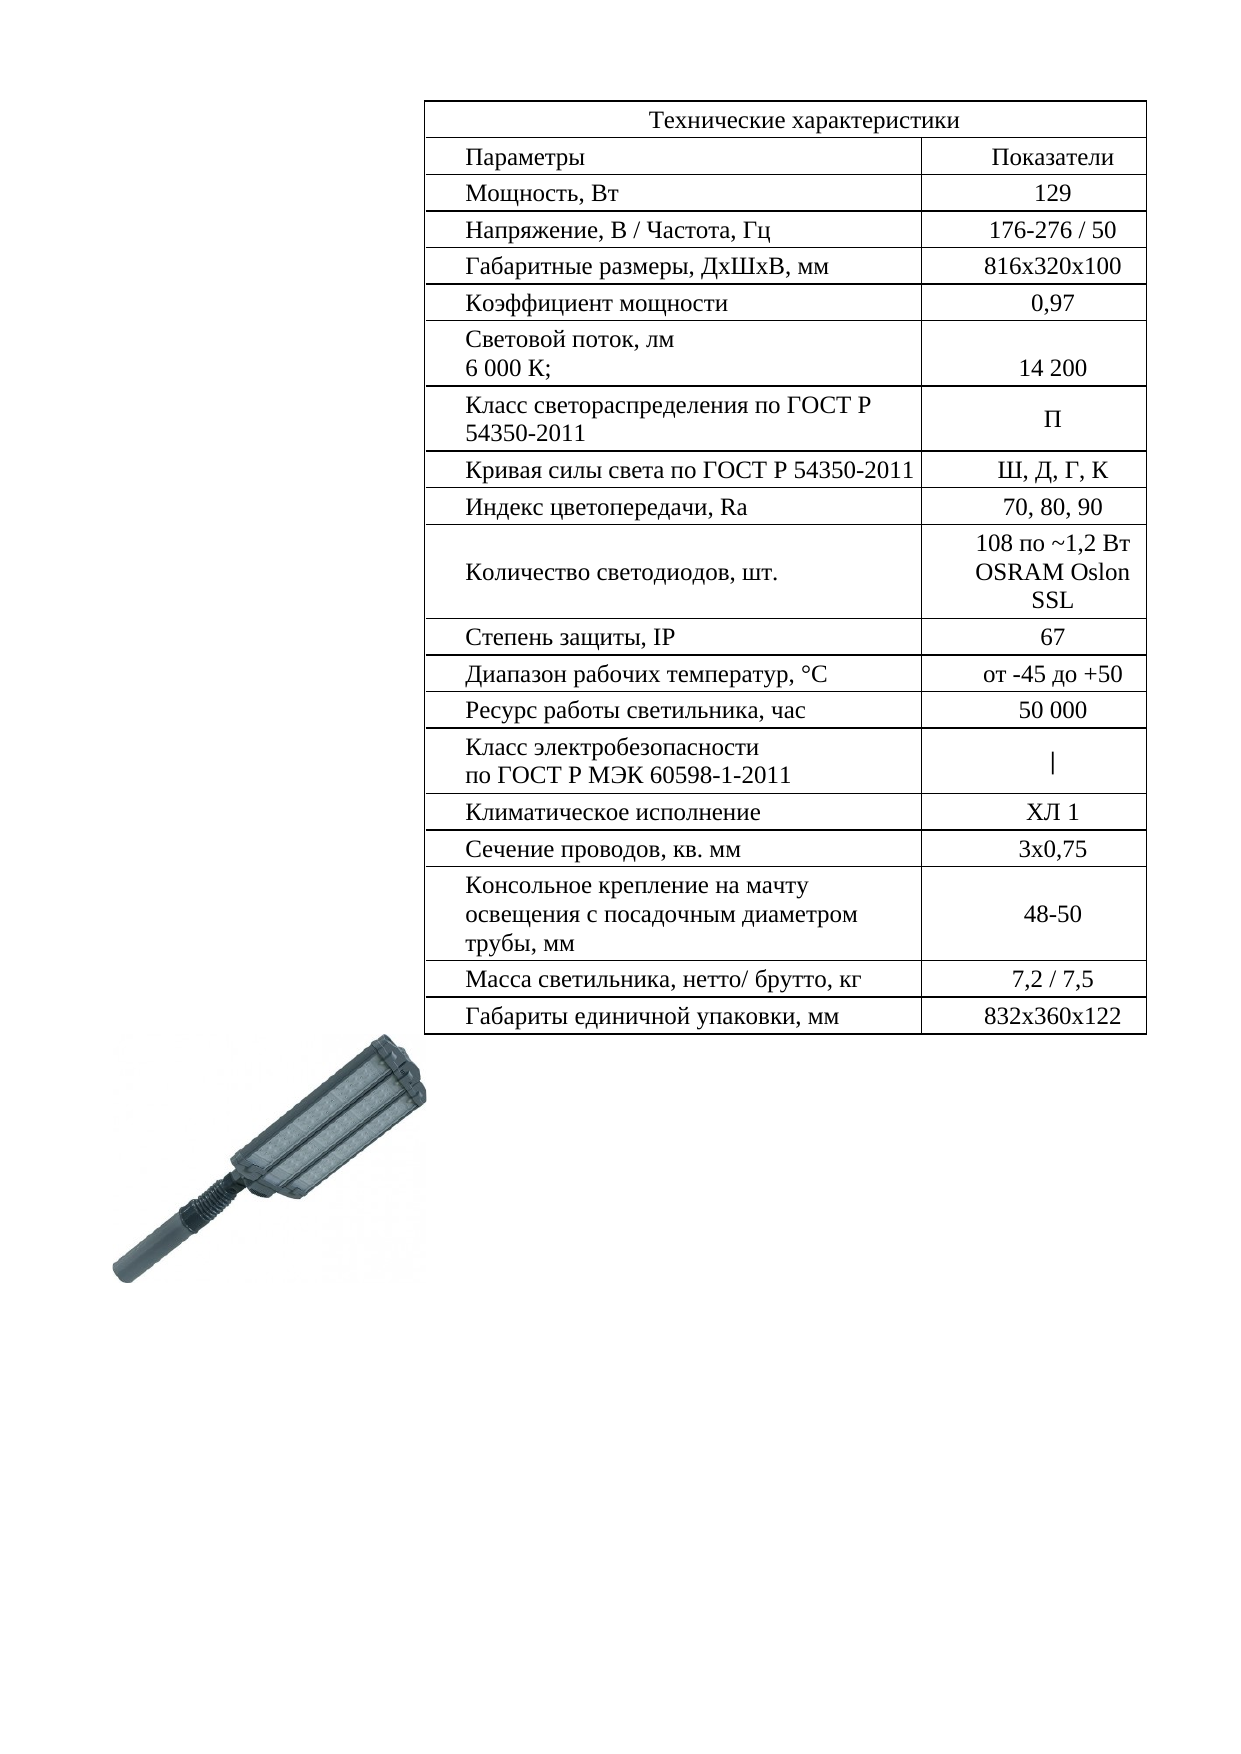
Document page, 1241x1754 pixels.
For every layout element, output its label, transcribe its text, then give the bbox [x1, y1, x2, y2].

table_cell П [922, 387, 1146, 450]
table_cell Масса светильника, нетто/ брутто, кг [425, 961, 921, 996]
table_cell 50 000 [922, 692, 1146, 727]
table_cell Класс светораспределения по ГОСТ Р 54350-2011 [425, 386, 921, 450]
table_cell Кривая силы света по ГОСТ Р 54350-2011 [425, 451, 921, 487]
table_cell Показатели [922, 138, 1146, 173]
table_cell Количество светодиодов, шт. [425, 525, 921, 617]
table_cell Габариты единичной упаковки, мм [425, 997, 921, 1033]
table_cell Параметры [425, 138, 921, 173]
table_cell Консольное крепление на мачту освещения с посадочным диаметром трубы, мм [425, 867, 921, 960]
table_cell 14 200 [922, 321, 1146, 385]
table_cell Габаритные размеры, ДхШхВ, мм [425, 248, 921, 283]
table_cell Климатическое исполнение [425, 794, 921, 829]
table_cell Класс электробезопасности по ГОСТ Р МЭК 60598-1-2011 [425, 728, 921, 792]
table_cell 7,2 / 7,5 [922, 961, 1146, 996]
table_cell от -45 до +50 [922, 656, 1146, 691]
table_cell 70, 80, 90 [922, 488, 1146, 523]
table_cell Ресурс работы светильника, час [425, 692, 921, 727]
table_cell 108 по ~1,2 Вт OSRAM Oslon SSL [922, 525, 1146, 617]
table_cell Сечение проводов, кв. мм [425, 830, 921, 866]
table_cell 816х320х100 [922, 248, 1146, 283]
table_cell Индекс цветопередачи, Ra [425, 488, 921, 523]
table_cell Световой поток, лм 6 000 К; [425, 321, 921, 385]
table_header Технические характеристики [425, 102, 1146, 137]
table_cell Коэффициент мощности [425, 284, 921, 320]
table_cell Напряжение, В / Частота, Гц [425, 211, 921, 247]
table_cell 3х0,75 [922, 831, 1146, 866]
table_cell | [922, 729, 1146, 792]
table_cell Диапазон рабочих температур, °С [425, 655, 921, 691]
table_cell 176-276 / 50 [922, 212, 1146, 247]
table_cell 67 [922, 619, 1146, 654]
table_cell Степень защиты, IP [425, 619, 921, 654]
picture [112, 1034, 427, 1283]
table_cell Ш, Д, Г, К [922, 452, 1146, 487]
table_cell 832х360х122 [922, 998, 1146, 1033]
table_cell ХЛ 1 [922, 794, 1146, 829]
table_cell 0,97 [922, 285, 1146, 320]
table_cell 129 [922, 175, 1146, 210]
table_cell 48-50 [922, 867, 1146, 960]
table_cell Мощность, Вт [425, 175, 921, 210]
